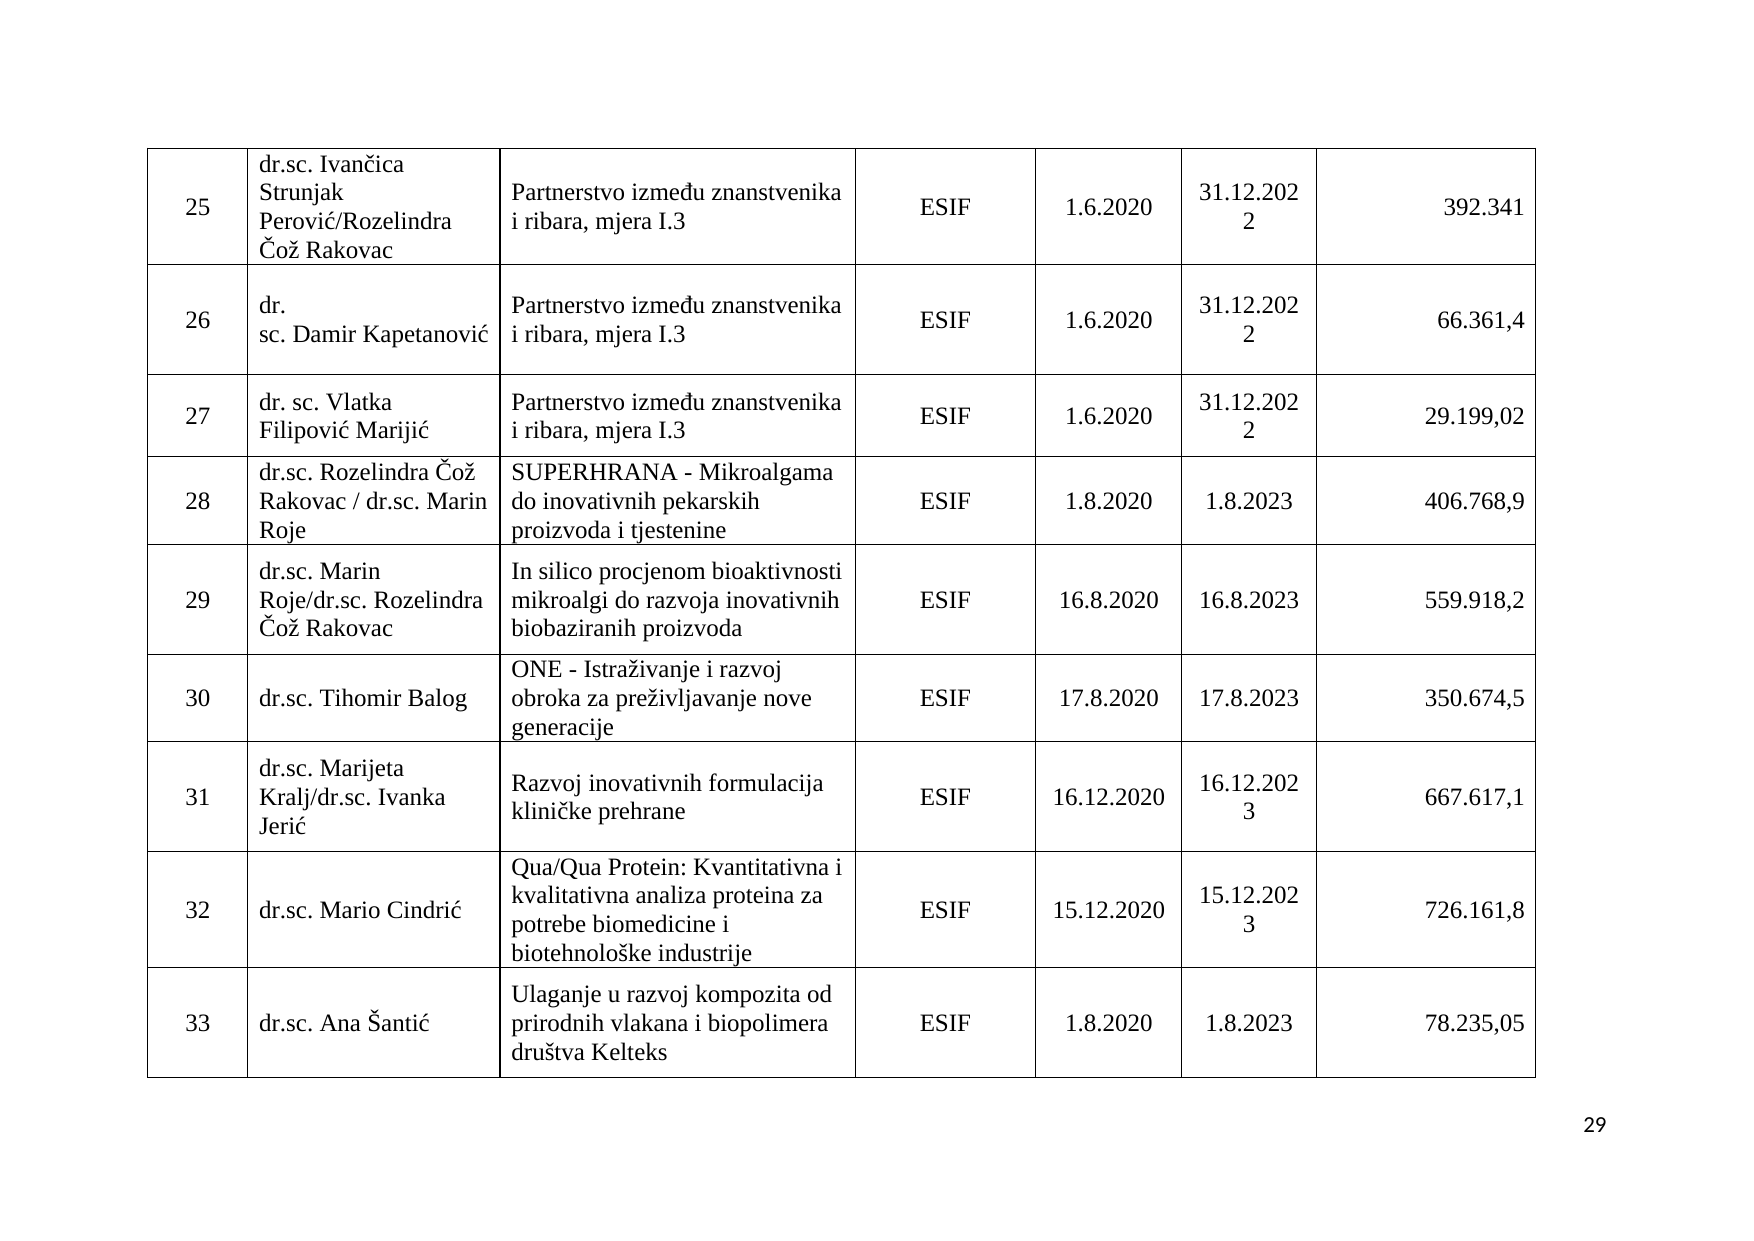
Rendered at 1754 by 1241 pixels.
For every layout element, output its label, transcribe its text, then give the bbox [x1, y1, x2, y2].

table_cell 1.8.2023 [1182, 968, 1316, 1077]
table_cell ESIF [856, 968, 1035, 1077]
table_cell 27 [148, 375, 247, 456]
table_cell dr. sc. Damir Kapetanović [248, 265, 499, 374]
table_cell 1.6.2020 [1036, 375, 1181, 456]
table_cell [501, 149, 855, 264]
table_cell 1.6.2020 [1036, 265, 1181, 374]
table_cell 1.6.2020 [1036, 149, 1181, 264]
table_cell In silico procjenom bioaktivnosti mikroalgi do razvoja inovativnih biobaziranih proizvoda [501, 545, 855, 653]
table_cell 29 [148, 545, 247, 653]
table_cell 406.768,9 [1317, 457, 1535, 543]
table_cell dr.sc. Mario Cindrić [248, 852, 499, 967]
table_cell 30 [148, 655, 247, 741]
table_cell 350.674,5 [1317, 655, 1535, 741]
table_cell 16.12.2020 [1036, 742, 1181, 851]
table_cell 559.918,2 [1317, 545, 1535, 653]
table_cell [501, 265, 855, 374]
table_cell dr. sc. Vlatka Filipović Marijić [248, 375, 499, 456]
table_cell 667.617,1 [1317, 742, 1535, 851]
table_cell Qua/Qua Protein: Kvantitativna i kvalitativna analiza proteina za potrebe biomedicine i biotehnološke industrije [501, 852, 855, 967]
table_cell ESIF [856, 457, 1035, 543]
table_cell 17.8.2023 [1182, 655, 1316, 741]
table_cell dr.sc. Ana Šantić [248, 968, 499, 1077]
table_cell 16.8.2023 [1182, 545, 1316, 653]
table_cell 1.8.2020 [1036, 457, 1181, 543]
table_cell 29.199,02 [1317, 375, 1535, 456]
table_cell ESIF [856, 375, 1035, 456]
table_cell 16.8.2020 [1036, 545, 1181, 653]
table_cell ESIF [856, 545, 1035, 653]
table_cell 31.12.2022 [1182, 149, 1316, 264]
table_cell 31 [148, 742, 247, 851]
table_cell ESIF [856, 149, 1035, 264]
table_cell 726.161,8 [1317, 852, 1535, 967]
table_cell 32 [148, 852, 247, 967]
table_cell 16.12.2023 [1182, 742, 1316, 851]
table_cell ESIF [856, 655, 1035, 741]
table_cell ESIF [856, 742, 1035, 851]
table_cell 15.12.2023 [1182, 852, 1316, 967]
table_cell 28 [148, 457, 247, 543]
table_cell Partnerstvo između znanstvenika i ribara, mjera I.3 [501, 375, 855, 456]
table_cell 26 [148, 265, 247, 374]
table_cell 66.361,4 [1317, 265, 1535, 374]
table_cell SUPERHRANA - Mikroalgama do inovativnih pekarskih proizvoda i tjestenine [501, 457, 855, 543]
table_cell dr.sc. Ivančica Strunjak Perović/Rozelindra Čož Rakovac [248, 149, 499, 264]
table_cell 392.341 [1317, 149, 1535, 264]
table_cell dr.sc. Marin Roje/dr.sc. Rozelindra Čož Rakovac [248, 545, 499, 653]
table_cell dr.sc. Rozelindra Čož Rakovac / dr.sc. Marin Roje [248, 457, 499, 543]
table_cell Ulaganje u razvoj kompozita od prirodnih vlakana i biopolimera društva Kelteks [501, 968, 855, 1077]
table_cell Razvoj inovativnih formulacija kliničke prehrane [501, 742, 855, 851]
table_cell 31.12.2022 [1182, 375, 1316, 456]
table_cell 33 [148, 968, 247, 1077]
table_cell ESIF [856, 265, 1035, 374]
table_cell 78.235,05 [1317, 968, 1535, 1077]
table_cell 15.12.2020 [1036, 852, 1181, 967]
table_cell 31.12.2022 [1182, 265, 1316, 374]
table_cell 25 [148, 149, 247, 264]
table_cell 1.8.2020 [1036, 968, 1181, 1077]
table_cell 1.8.2023 [1182, 457, 1316, 543]
table_cell dr.sc. Tihomir Balog [248, 655, 499, 741]
table_cell ONE - Istraživanje i razvoj obroka za preživljavanje nove generacije [501, 655, 855, 741]
table_cell 17.8.2020 [1036, 655, 1181, 741]
table_cell dr.sc. Marijeta Kralj/dr.sc. Ivanka Jerić [248, 742, 499, 851]
table_cell ESIF [856, 852, 1035, 967]
